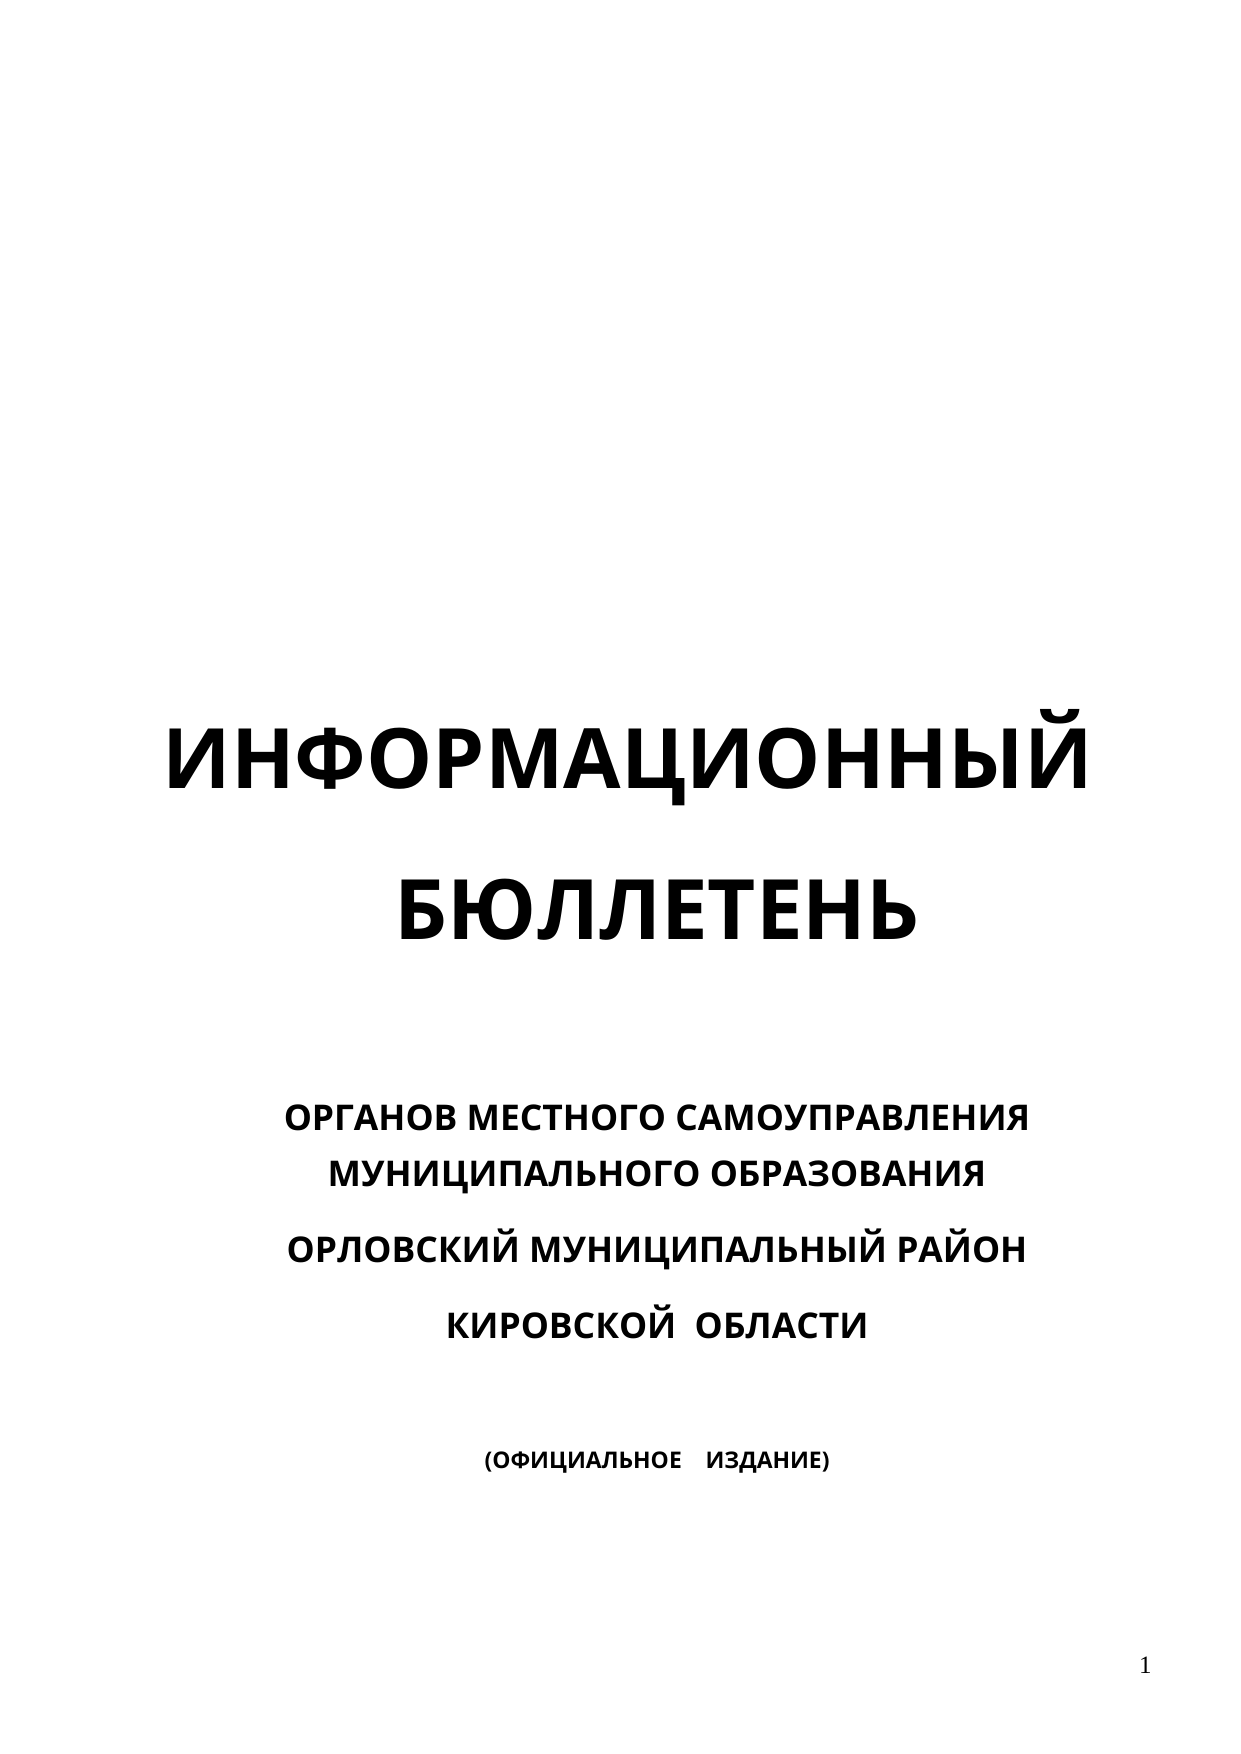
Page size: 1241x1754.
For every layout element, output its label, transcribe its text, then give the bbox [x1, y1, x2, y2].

text БЮЛЛЕТЕНЬ [162, 850, 1152, 964]
text КИРОВСКОЙ ОБЛАСТИ [162, 1301, 1152, 1349]
text ИНФОРМАЦИОННЫЙ [162, 699, 1152, 813]
text (ОФИЦИАЛЬНОЕ ИЗДАНИЕ) [162, 1444, 1152, 1476]
text ОРЛОВСКИЙ МУНИЦИПАЛЬНЫЙ РАЙОН [162, 1224, 1152, 1273]
text ОРГАНОВ МЕСТНОГО САМОУПРАВЛЕНИЯ МУНИЦИПАЛЬНОГО ОБРАЗОВАНИЯ [162, 1093, 1152, 1196]
